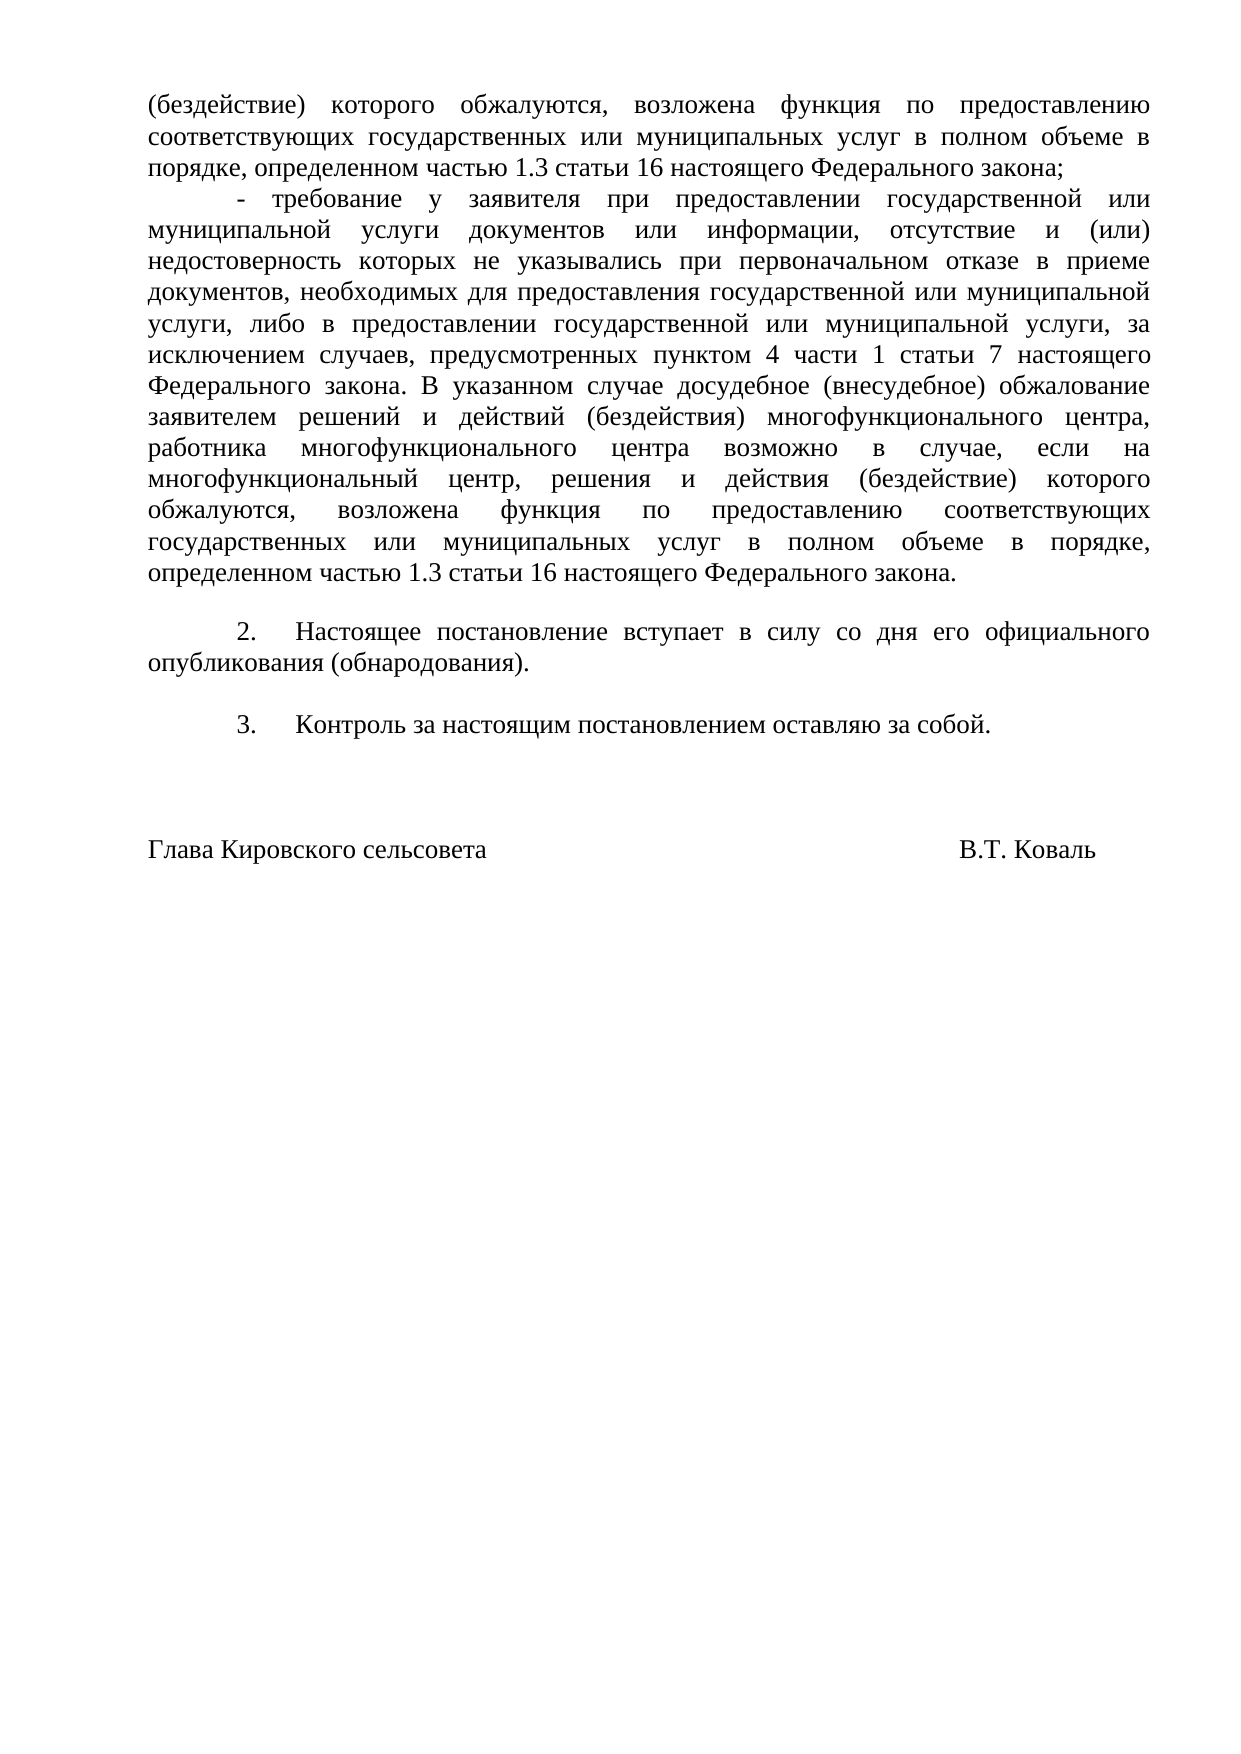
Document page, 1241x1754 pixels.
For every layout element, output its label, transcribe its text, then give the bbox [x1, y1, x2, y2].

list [148, 89, 1152, 182]
list - требование у заявителя при предоставлении государственной или муниципальной услуги документов или информации, отсутствие и (или) недостоверность которых не указывались при первоначальном отказе в приеме документов, необходимых для предоставления государственной или муниципальной услуги, либо в предоставлении государственной или муниципальной услуги, за исключением случаев, предусмотренных пунктом 4 части 1 статьи 7 настоящего Федерального закона. В указанном случае досудебное (внесудебное) обжалование заявителем решений и действий (бездействия) многофункционального центра, работника многофункционального центра возможно в случае, если на многофункциональный центр, решения и действия (бездействие) которого обжалуются, возложена функция по предоставлению соответствующих государственных или муниципальных услуг в полном объеме в порядке, определенном частью 1.3 статьи 16 настоящего Федерального закона. [148, 182, 1152, 587]
list Контроль за настоящим постановлением оставляю за собой. [148, 708, 1152, 739]
list Настоящее постановление вступает в силу со дня его официального опубликования (обнародования). [148, 615, 1152, 677]
text Глава Кировского сельсовета В.Т. Коваль [148, 833, 1152, 864]
